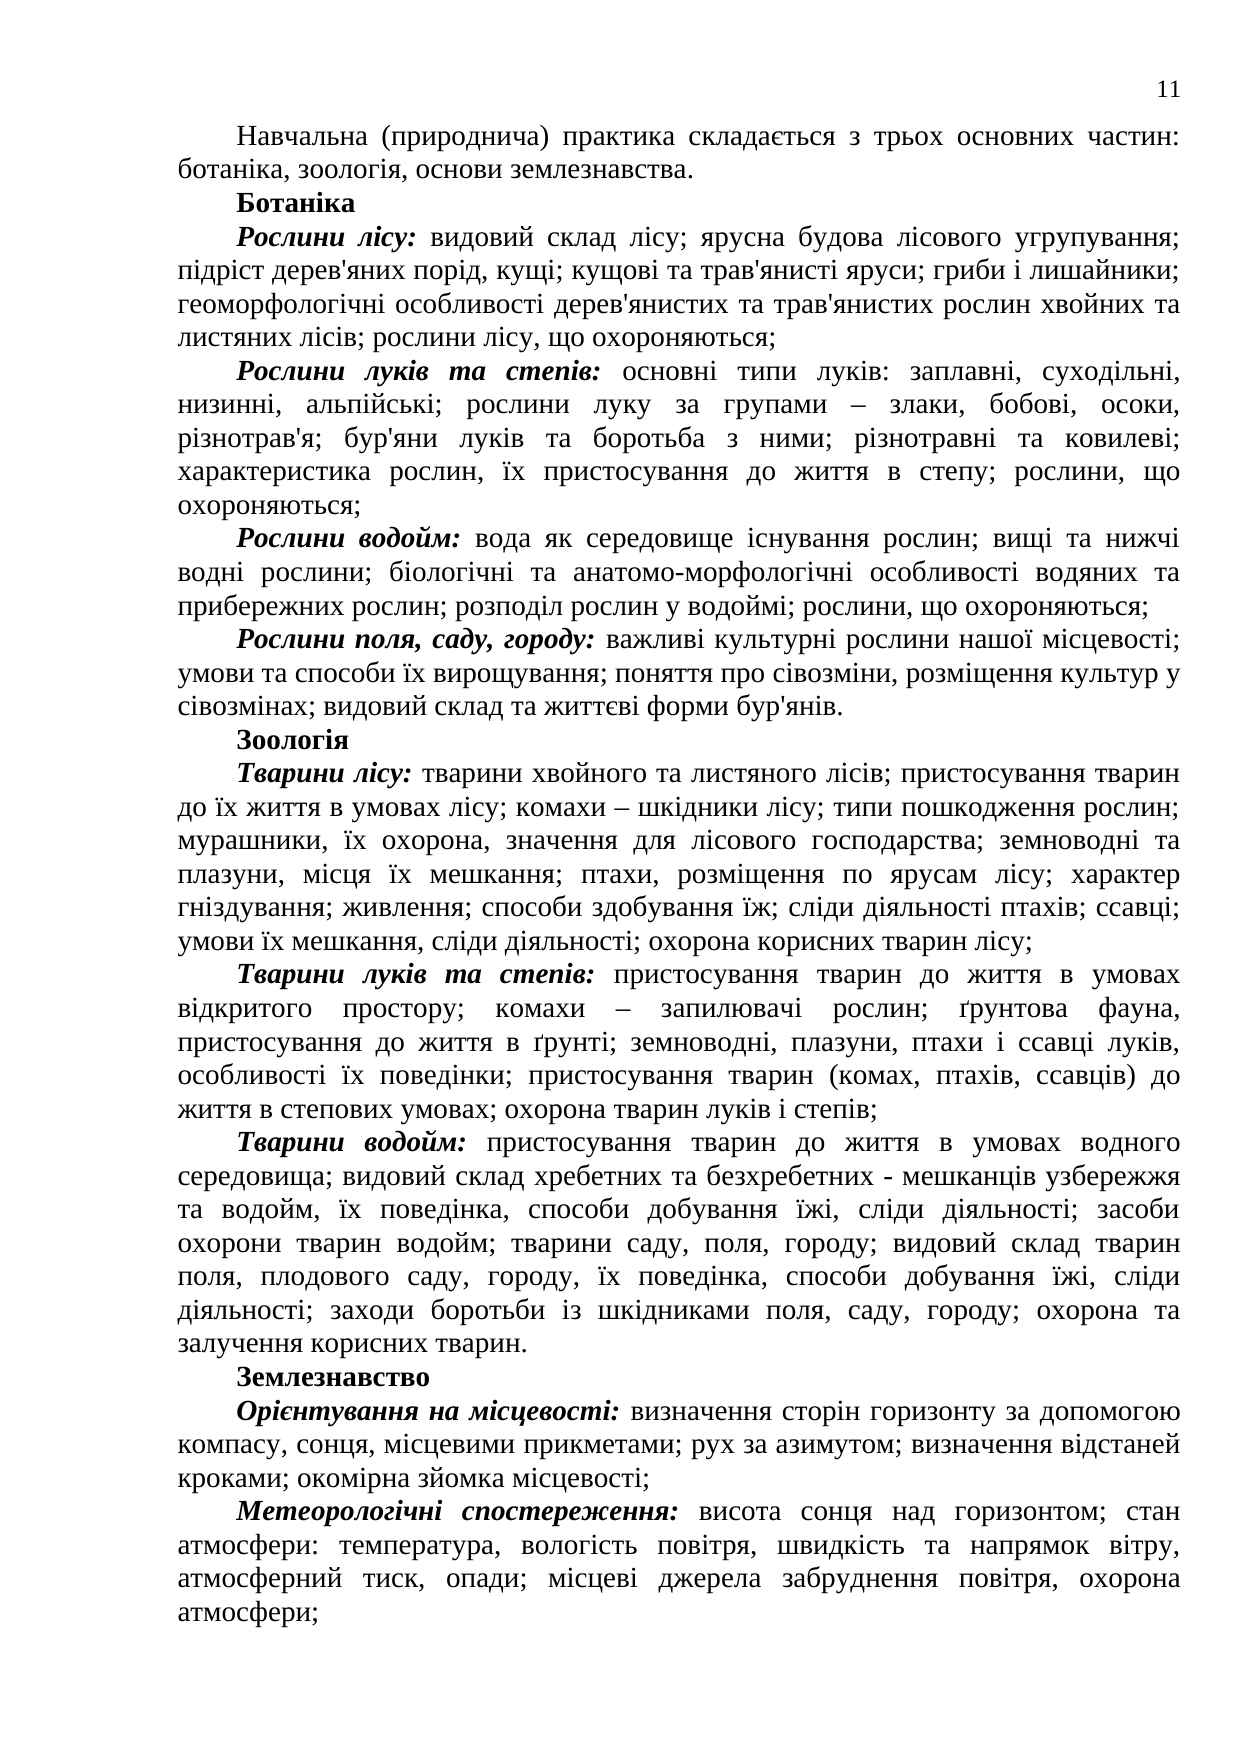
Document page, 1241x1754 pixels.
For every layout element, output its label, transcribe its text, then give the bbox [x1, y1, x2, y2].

text Рослини поля, саду, городу: важливі культурні рослини нашої місцевості; умови та способи їх вирощування; поняття про сівозміни, розміщення культур у сівозмінах; видовий склад та життєві форми бур'янів. [177, 621, 1181, 722]
text Тварини лісу: тварини хвойного та листяного лісів; пристосування тварин до їх життя в умовах лісу; комахи – шкідники лісу; типи пошкодження рослин; мурашники, їх охорона, значення для лісового господарства; земноводні та плазуни, місця їх мешкання; птахи, розміщення по ярусам лісу; характер гніздування; живлення; способи здобування їж; сліди діяльності птахів; ссавці; умови їх мешкання, сліди діяльності; охорона корисних тварин лісу; [177, 755, 1181, 957]
text Тварини водойм: пристосування тварин до життя в умовах водного середовища; видовий склад хребетних та безхребетних - мешканців узбережжя та водойм, їх поведінка, способи добування їжі, сліди діяльності; засоби охорони тварин водойм; тварини саду, поля, городу; видовий склад тварин поля, плодового саду, городу, їх поведінка, способи добування їжі, сліди діяльності; заходи боротьби із шкідниками поля, саду, городу; охорона та залучення корисних тварин. [177, 1124, 1181, 1359]
text Ботаніка [177, 185, 1181, 219]
text Рослини луків та степів: основні типи луків: заплавні, суходільні, низинні, альпійські; рослини луку за групами – злаки, бобові, осоки, різнотрав'я; бур'яни луків та боротьба з ними; різнотравні та ковилеві; характеристика рослин, їх пристосування до життя в степу; рослини, що охороняються; [177, 353, 1181, 521]
text Орієнтування на місцевості: визначення сторін горизонту за допомогою компасу, сонця, місцевими прикметами; рух за азимутом; визначення відстаней кроками; окомірна зйомка місцевості; [177, 1393, 1181, 1493]
text Зоологія [177, 722, 1181, 755]
text Метеорологічні спостереження: висота сонця над горизонтом; стан атмосфери: температура, вологість повітря, швидкість та напрямок вітру, атмосферний тиск, опади; місцеві джерела забруднення повітря, охорона атмосфери; [177, 1493, 1181, 1627]
text Рослини лісу: видовий склад лісу; ярусна будова лісового угрупування; підріст дерев'яних порід, кущі; кущові та трав'янисті яруси; гриби і лишайники; геоморфологічні особливості дерев'янистих та трав'янистих рослин хвойних та листяних лісів; рослини лісу, що охороняються; [177, 219, 1181, 353]
text Навчальна (природнича) практика складається з трьох основних частин: ботаніка, зоологія, основи землезнавства. [177, 118, 1181, 185]
text Землезнавство [177, 1359, 1181, 1393]
text Рослини водойм: вода як середовище існування рослин; вищі та нижчі водні рослини; біологічні та анатомо-морфологічні особливості водяних та прибережних рослин; розподіл рослин у водоймі; рослини, що охороняються; [177, 521, 1181, 621]
text Тварини луків та степів: пристосування тварин до життя в умовах відкритого простору; комахи – запилювачі рослин; ґрунтова фауна, пристосування до життя в ґрунті; земноводні, плазуни, птахи і ссавці луків, особливості їх поведінки; пристосування тварин (комах, птахів, ссавців) до життя в степових умовах; охорона тварин луків і степів; [177, 957, 1181, 1124]
